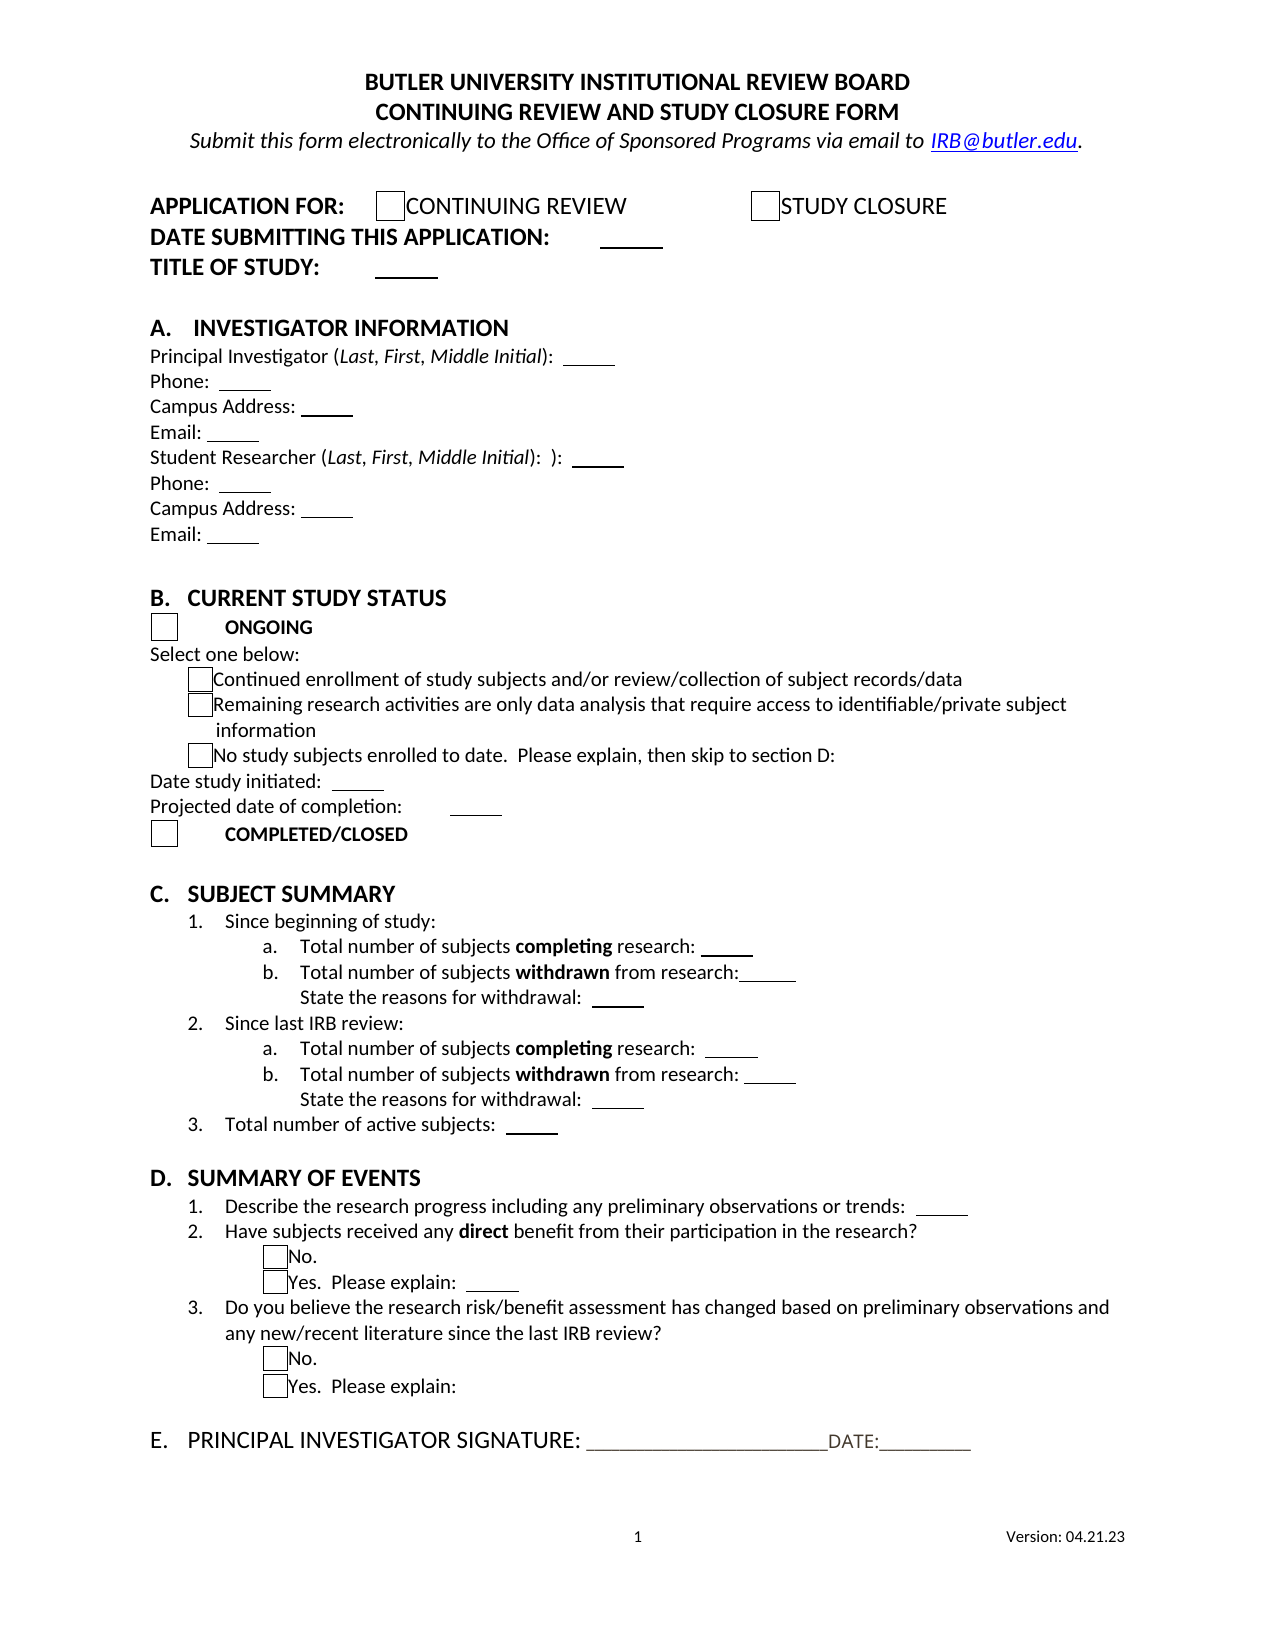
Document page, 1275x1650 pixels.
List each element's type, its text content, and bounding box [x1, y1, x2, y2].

text No. [262, 1345, 1125, 1371]
text CONTINUING REVIEW AND STUDY CLOSURE FORM [150, 96, 1125, 127]
list Total number of subjects withdrawn from research: [262, 959, 1125, 984]
text State the reasons for withdrawal: [300, 1086, 1125, 1112]
text BUTLER UNIVERSITY INSTITUTIONAL REVIEW BOARD [150, 66, 1125, 96]
text Phone: [150, 470, 1125, 495]
list PRINCIPAL INVESTIGATOR SIGNATURE: _____________________________DATE:___________ [150, 1424, 1125, 1483]
list Total number of subjects completing research: [262, 934, 1125, 959]
text Email: [150, 419, 1125, 444]
text Projected date of completion: [150, 793, 1125, 819]
text State the reasons for withdrawal: [300, 984, 1125, 1010]
list Since last IRB review: [187, 1010, 1125, 1035]
list Total number of subjects completing research: [262, 1035, 1125, 1061]
list Describe the research progress including any preliminary observations or trends: [187, 1193, 1125, 1218]
text Yes. Please explain: [262, 1269, 1125, 1294]
list CURRENT STUDY STATUS [150, 582, 1125, 612]
list Have subjects received any direct benefit from their participation in the research? [187, 1218, 1125, 1244]
text DATE SUBMITTING THIS APPLICATION: [150, 221, 1125, 251]
text APPLICATION FOR: CONTINUING REVIEW STUDY CLOSURE [150, 190, 1125, 221]
list Total number of active subjects: [187, 1112, 1125, 1137]
text No. [262, 1244, 1125, 1269]
text Continued enrollment of study subjects and/or review/collection of subject records/data [187, 666, 1125, 692]
text No study subjects enrolled to date. Please explain, then skip to section D: [187, 742, 1125, 768]
text Email: [150, 521, 1125, 546]
list Since beginning of study: [187, 908, 1125, 934]
list INVESTIGATOR INFORMATION [150, 312, 1125, 343]
text Campus Address: [150, 495, 1125, 521]
text Submit this form electronically to the Office of Sponsored Programs via email to IRB@butler.edu. [150, 127, 1125, 155]
text Remaining research activities are only data analysis that require access to identifiable/private subject information [187, 692, 1125, 742]
text Date study initiated: [150, 768, 1125, 793]
text Select one below: [150, 641, 1125, 666]
text COMPLETED/CLOSED [150, 819, 1125, 847]
text TITLE OF STUDY: [150, 251, 1125, 282]
list SUMMARY OF EVENTS [150, 1162, 1125, 1193]
list Total number of subjects withdrawn from research: [262, 1061, 1125, 1086]
text Yes. Please explain: [262, 1371, 1125, 1399]
text Principal Investigator (Last, First, Middle Initial): [150, 343, 1125, 368]
text Phone: [150, 368, 1125, 394]
list SUBJECT SUMMARY [150, 878, 1125, 908]
list Do you believe the research risk/benefit assessment has changed based on preliminary observations and any new/recent literature since the last IRB review? [187, 1294, 1125, 1345]
text Campus Address: [150, 394, 1125, 419]
text ONGOING [150, 612, 1125, 641]
text Student Researcher (Last, First, Middle Initial): ): [150, 444, 1125, 470]
